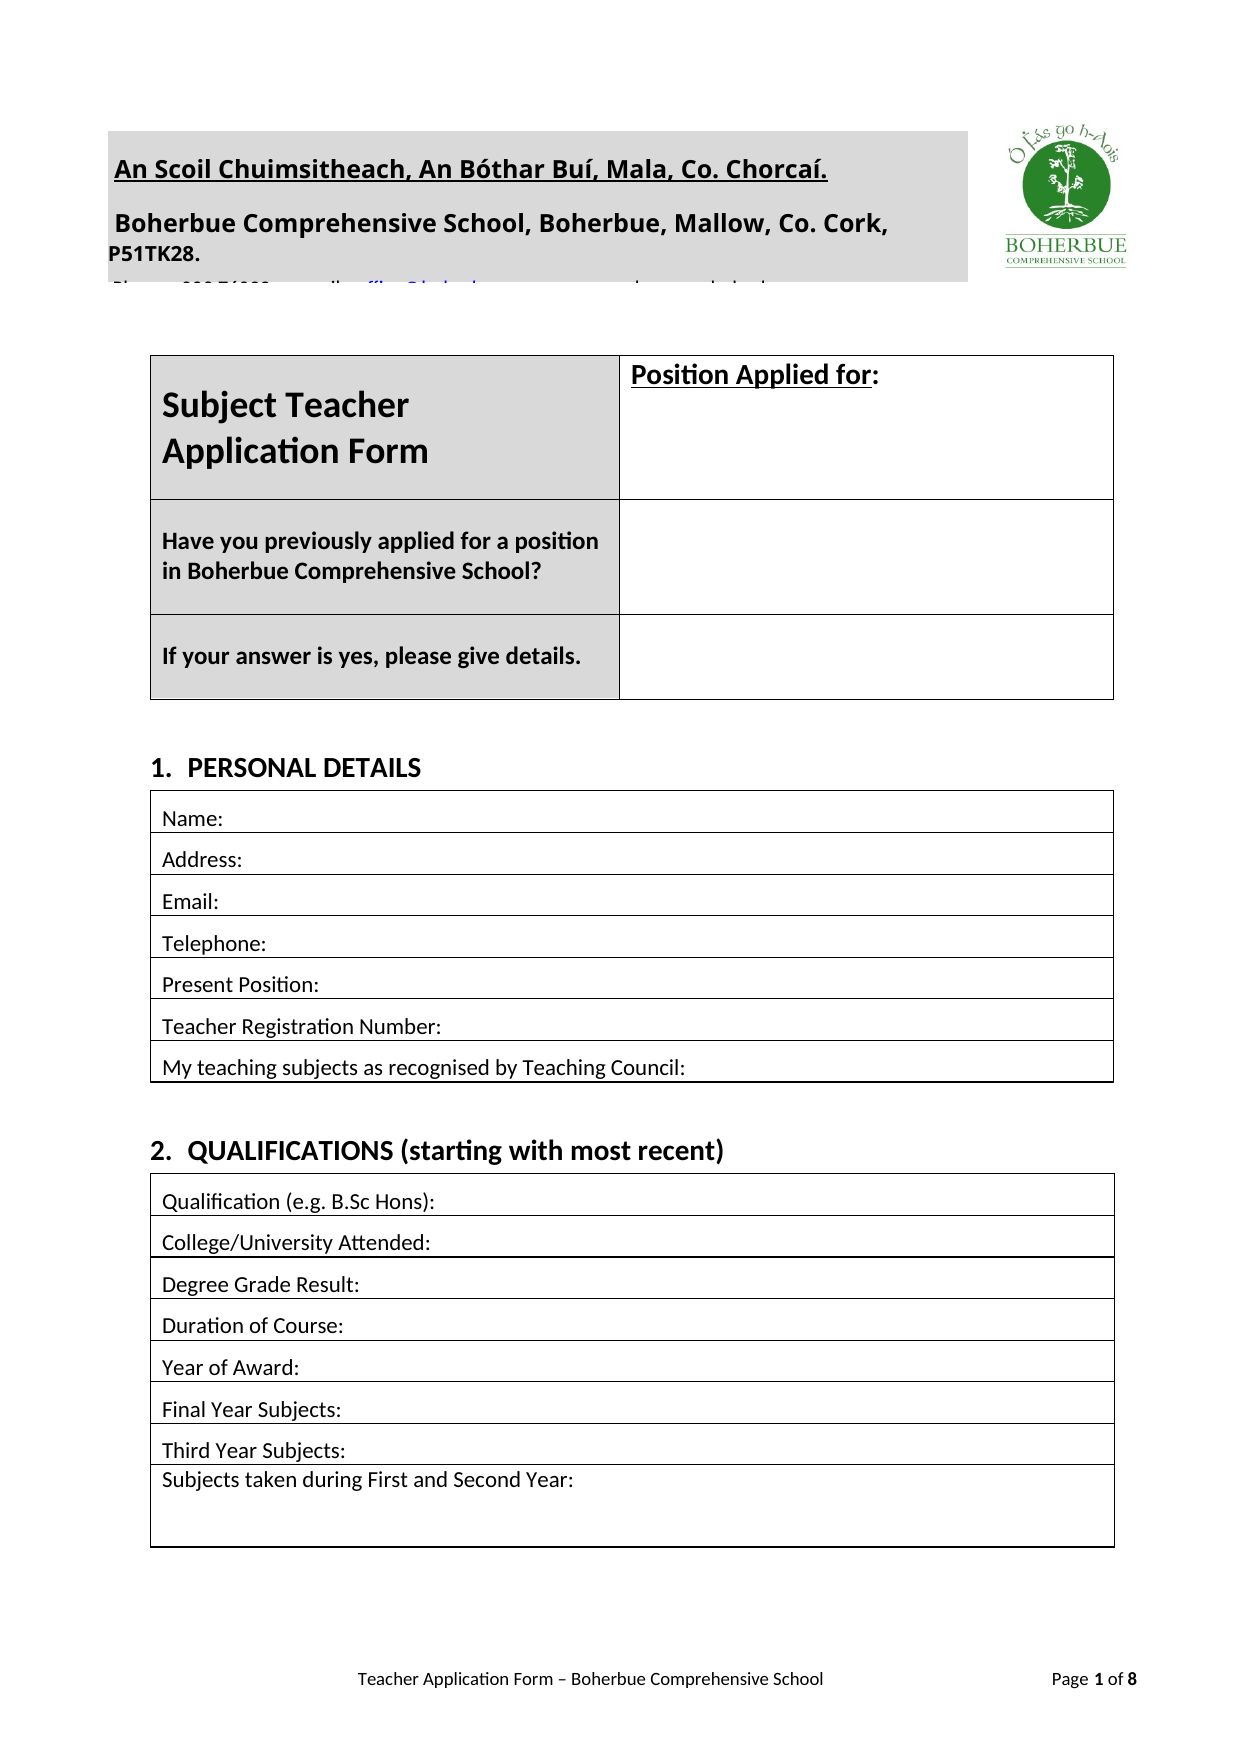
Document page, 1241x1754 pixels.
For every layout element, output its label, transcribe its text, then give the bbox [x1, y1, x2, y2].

table_cell Year of Award: [151, 1341, 1114, 1381]
table_cell Final Year Subjects: [151, 1382, 1114, 1423]
table_cell If your answer is yes, please give details. [151, 615, 619, 698]
table_cell Address: [151, 833, 1113, 873]
table_header Position Applied for: [620, 356, 1113, 499]
table_cell College/University Attended: [151, 1216, 1114, 1256]
subtitle PERSONAL DETAILS [150, 749, 1137, 785]
table_header Subject Teacher Application Form [151, 356, 619, 499]
table_cell Degree Grade Result: [151, 1258, 1114, 1298]
table_cell Present Position: [151, 958, 1113, 998]
table_cell Telephone: [151, 916, 1113, 957]
table_cell Subjects taken during First and Second Year: [151, 1465, 1114, 1546]
table_cell Teacher Registration Number: [151, 999, 1113, 1040]
table_cell [620, 500, 1113, 614]
table_cell Have you previously applied for a position in Boherbue Comprehensive School? [151, 500, 619, 614]
table_cell Email: [151, 875, 1113, 915]
table_cell Third Year Subjects: [151, 1424, 1114, 1464]
table_cell [620, 615, 1113, 698]
picture [993, 118, 1137, 278]
subtitle QUALIFICATIONS (starting with most recent) [150, 1132, 1137, 1168]
table_header Qualification (e.g. B.Sc Hons): [151, 1174, 1114, 1215]
table_cell Duration of Course: [151, 1299, 1114, 1339]
table_cell My teaching subjects as recognised by Teaching Council: [151, 1041, 1113, 1081]
table_header Name: [151, 791, 1113, 832]
